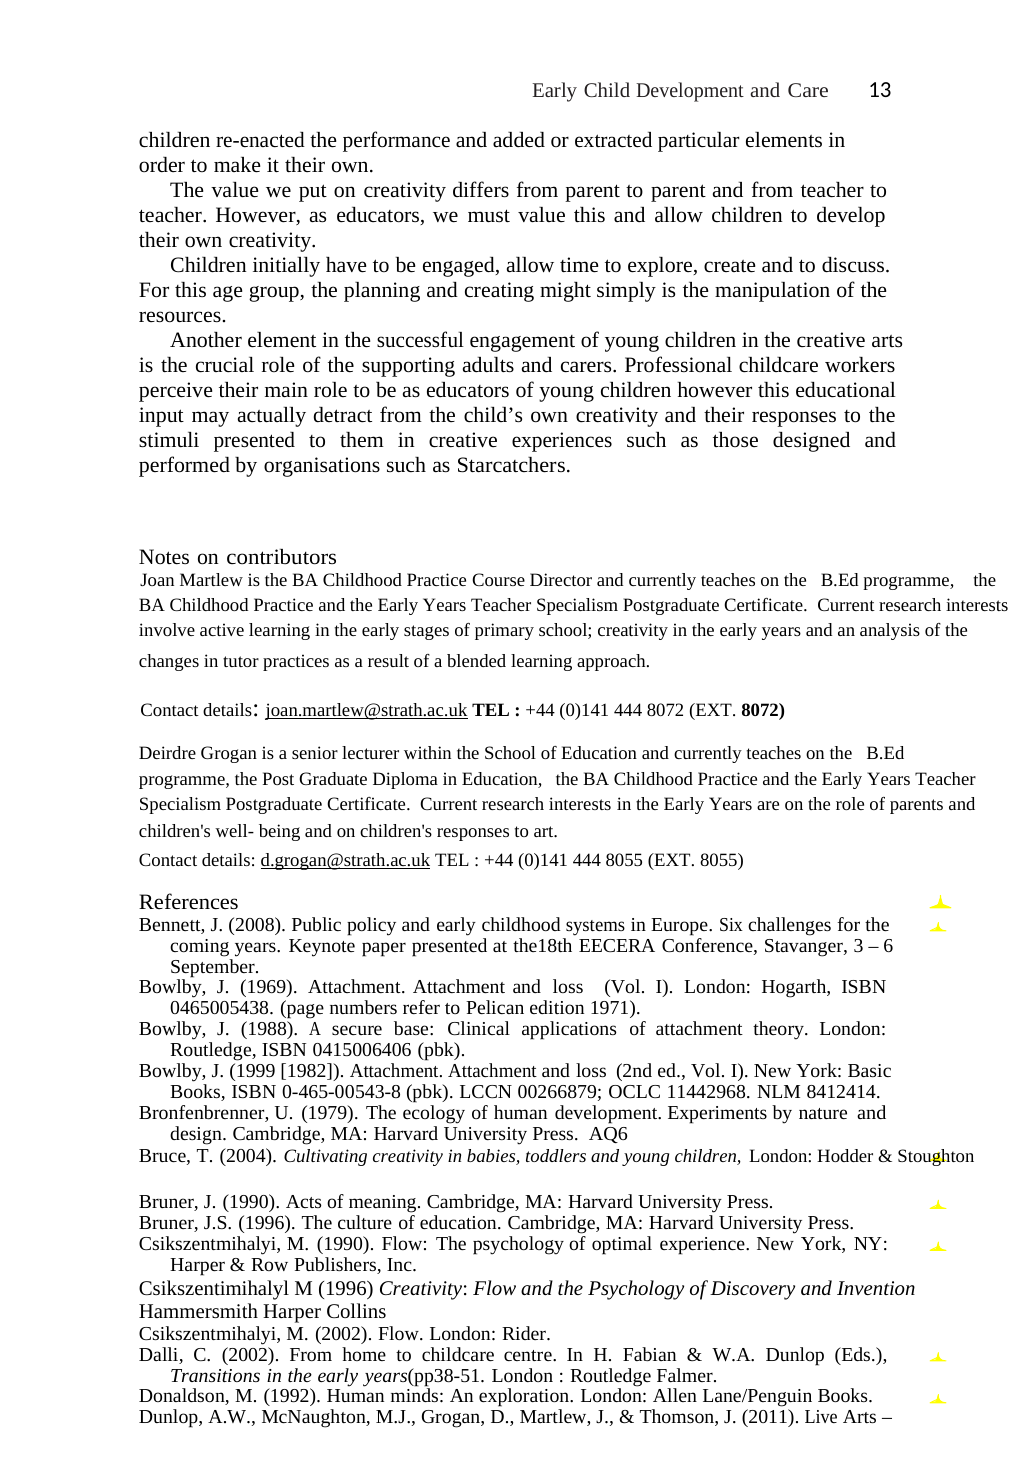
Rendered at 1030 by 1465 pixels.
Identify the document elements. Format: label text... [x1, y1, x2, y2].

text Bowlby, J. (1999 [1982]). Attachment. Attachment and loss (2nd ed., Vol. I). New York: Basic [139, 1061, 896, 1082]
text The value we put on creativity differs from parent to parent and from teacher to [170, 178, 1012, 202]
text Csikszentmihalyi, M. (1990). Flow: The psychology of optimal experience. New York, NY: Harper & Row Publishers, Inc. [139, 1234, 896, 1275]
text Bruner, J.S. (1996). The culture of education. Cambridge, MA: Harvard University Press. [139, 1213, 862, 1234]
text teacher. However, as educators, we must value this and allow children to develop their own creativity. [139, 203, 896, 253]
text Bennett, J. (2008). Public policy and early childhood systems in Europe. Six challenges for the [139, 914, 1012, 935]
text Notes on contributors [139, 544, 957, 569]
text Deirdre Grogan is a senior lecturer within the School of Education and currently teaches on the B.Ed programme, the Post Graduate Diploma in Education, the BA Childhood Practice and the Early Years Teacher Specialism Postgraduate Certificate. Current research interests in the Early Years are on the role of parents and children's well- being and on children's responses to art. [139, 742, 1010, 842]
text Transitions in the early years(pp38-51. London : Routledge Falmer. [170, 1365, 1012, 1386]
text Bruce, T. (2004). Cultivating creativity in babies, toddlers and young children, London: Hodder & Stoughton [139, 1144, 1010, 1167]
text Donaldson, M. (1992). Human minds: An exploration. London: Allen Lane/Penguin Books. Dunlop, A.W., McNaughton, M.J., Grogan, D., Martlew, J., & Thomson, J. (2011). Live Arts – [139, 1386, 894, 1428]
text Csikszentmihalyi, M. (2002). Flow. London: Rider. [139, 1323, 557, 1344]
text Contact details: joan.martlew@strath.ac.uk Tel : +44 (0)141 444 8072 (Ext. 8072) [139, 693, 1010, 722]
text September. [170, 956, 1012, 977]
text Contact details: d.grogan@strath.ac.uk Tel : +44 (0)141 444 8055 (Ext. 8055) [139, 849, 1010, 870]
text For this age group, the planning and creating might simply is the manipulation of the resources. [139, 278, 896, 328]
text 0465005438. (page numbers refer to Pelican edition 1971). [170, 998, 1012, 1019]
text children re-enacted the performance and added or extracted particular elements in order to make it their own. [139, 128, 896, 178]
text References [139, 889, 246, 914]
text Dalli, C. (2002). From home to childcare centre. In H. Fabian & W.A. Dunlop (Eds.), [139, 1344, 895, 1365]
text Routledge, ISBN 0415006406 (pbk). [170, 1040, 1012, 1061]
text Bowlby, J. (1969). Attachment. Attachment and loss (Vol. I). London: Hogarth, ISBN [139, 977, 895, 998]
text Bronfenbrenner, U. (1979). The ecology of human development. Experiments by nature and design. Cambridge, MA: Harvard University Press. AQ6 [139, 1102, 896, 1144]
text is the crucial role of the supporting adults and carers. Professional childcare workers perceive their main role to be as educators of young children however this educational input may actually detract from the child’s own creativity and their responses to the stimuli presented to them in creative experiences such as those designed and performed by organisations such as Starcatchers. [139, 352, 896, 477]
text Books, ISBN 0-465-00543-8 (pbk). LCCN 00266879; OCLC 11442968. NLM 8412414. [170, 1082, 1012, 1102]
text coming years. Keynote paper presented at the18th EECERA Conference, Stavanger, 3 – 6 [170, 935, 1012, 956]
text Bruner, J. (1990). Acts of meaning. Cambridge, MA: Harvard University Press. [139, 1192, 779, 1213]
text Bowlby, J. (1988). A secure base: Clinical applications of attachment theory. London: [139, 1019, 895, 1040]
text Joan Martlew is the BA Childhood Practice Course Director and currently teaches on the B.Ed programme, the BA Childhood Practice and the Early Years Teacher Specialism Postgraduate Certificate. Current research interests involve active learning in the early stages of primary school; creativity in the early years and an analysis of the changes in tutor practices as a result of a blended learning approach. [139, 569, 1010, 673]
text Children initially have to be engaged, allow time to explore, create and to discuss. [170, 253, 1012, 277]
text Csikszentimihalyl M (1996) Creativity: Flow and the Psychology of Discovery and Invention Hammersmith Harper Collins [139, 1275, 1010, 1323]
text Another element in the successful engagement of young children in the creative arts [170, 328, 1012, 352]
